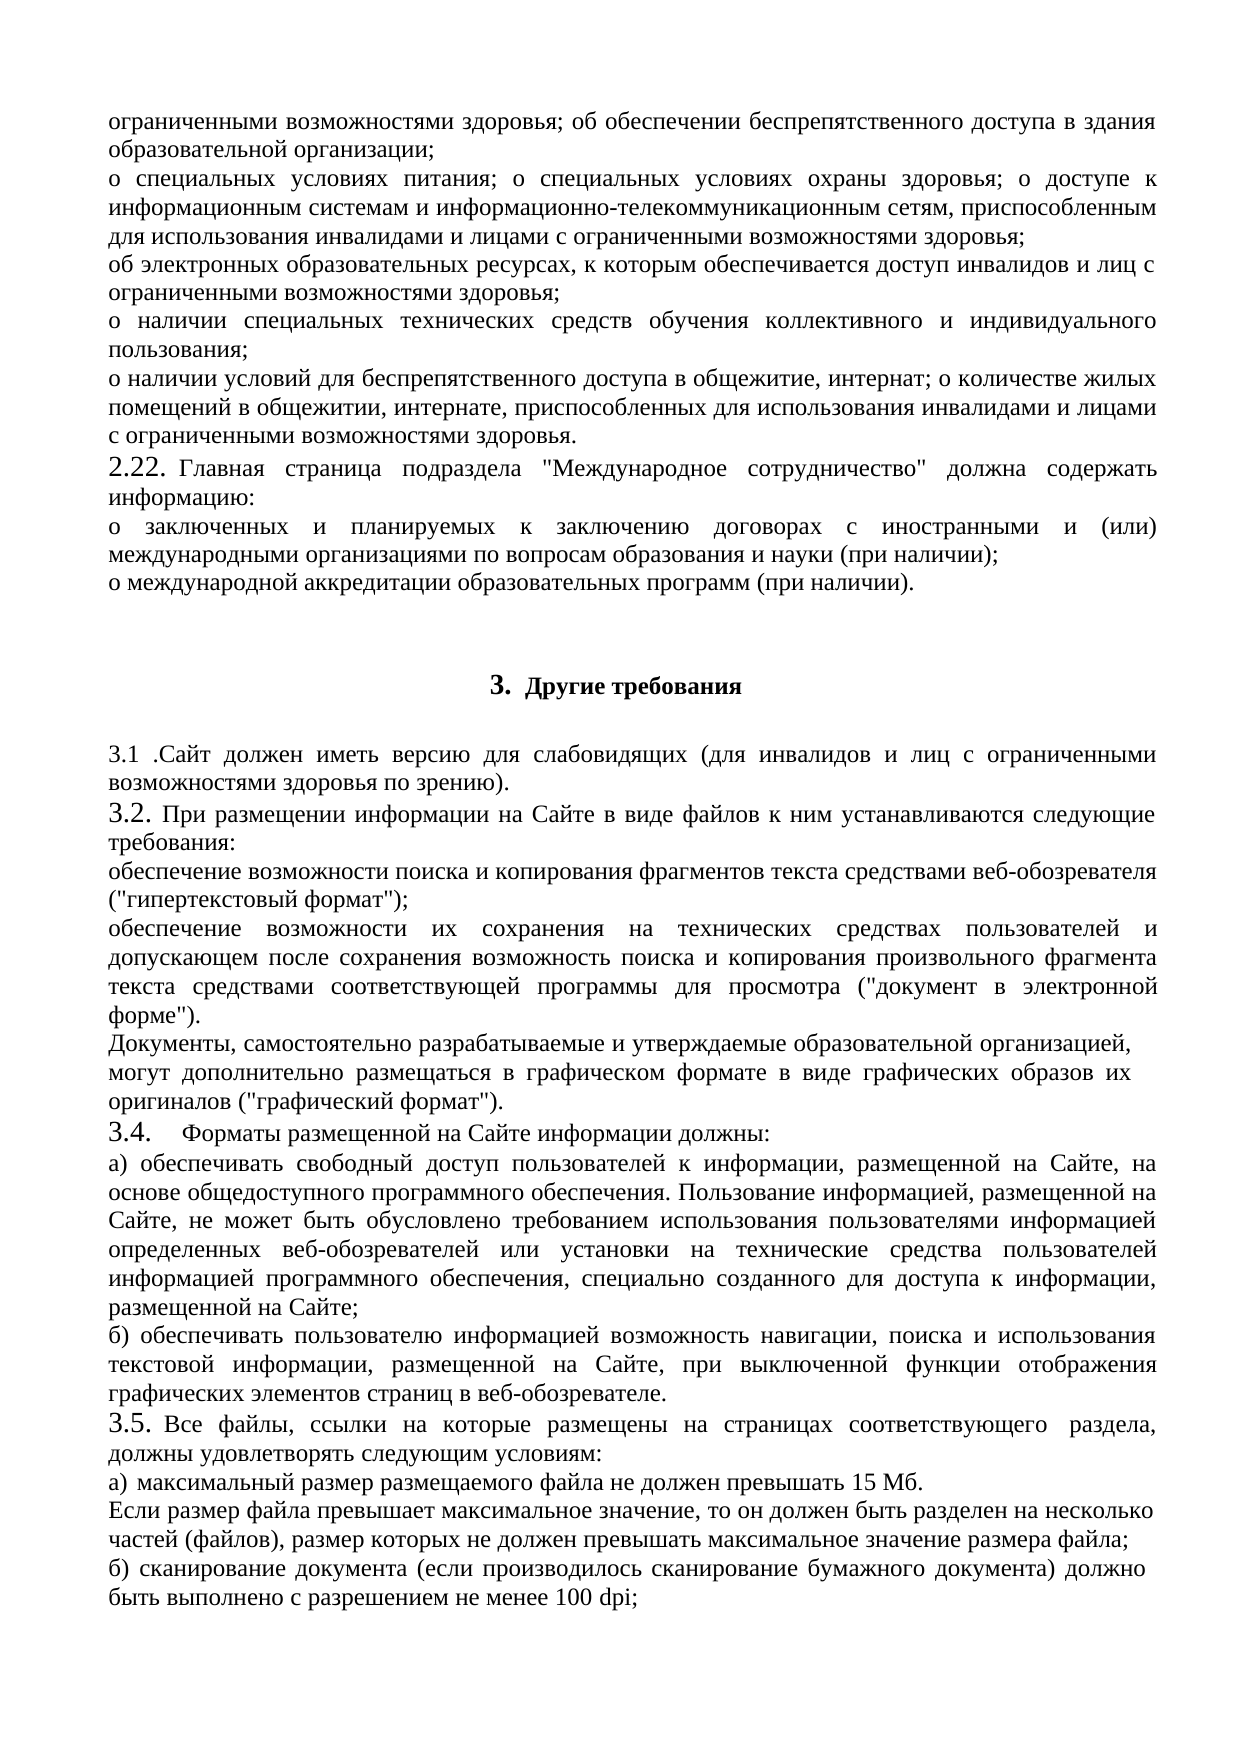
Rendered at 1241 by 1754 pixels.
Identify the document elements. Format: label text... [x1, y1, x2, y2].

text обеспечение возможности их сохранения на технических средствах пользователей и допускающем после сохранения возможность поиска и копирования произвольного фрагмента текста средствами соответствующей программы для просмотра ("документ в электронной форме"). [108, 913, 1158, 1028]
text о заключенных и планируемых к заключению договорах с иностранными и (или) международными организациями по вопросам образования и науки (при наличии); [108, 511, 1157, 568]
text Документы, самостоятельно разрабатываемые и утверждаемые образовательной организацией, могут дополнительно размещаться в графическом формате в виде графических образов их оригиналов ("графический формат"). [108, 1028, 1132, 1115]
list Форматы размещенной на Сайте информации должны: [108, 1115, 1215, 1148]
text 3.2. При размещении информации на Сайте в виде файлов к ним устанавливаются следующие требования: [108, 797, 1156, 856]
list Главная страница подраздела "Международное сотрудничество" должна содержать информацию: [108, 450, 1157, 511]
text обеспечение возможности поиска и копирования фрагментов текста средствами веб-обозревателя ("гипертекстовый формат"); [108, 857, 1157, 913]
text а) максимальный размер размещаемого файла не должен превышать 15 Мб. [108, 1467, 1215, 1496]
text Если размер файла превышает максимальное значение, то он должен быть разделен на несколько частей (файлов), размер которых не должен превышать максимальное значение размера файла; [108, 1496, 1215, 1553]
text а) обеспечивать свободный доступ пользователей к информации, размещенной на Сайте, на основе общедоступного программного обеспечения. Пользование информацией, размещенной на Сайте, не может быть обусловлено требованием использования пользователями информацией определенных веб-обозревателей или установки на технические средства пользователей информацией программного обеспечения, специально созданного для доступа к информации, размещенной на Сайте; [108, 1148, 1157, 1320]
text о наличии специальных технических средств обучения коллективного и индивидуального пользования; [108, 306, 1157, 363]
list Все файлы, ссылки на которые размещены на страницах соответствующего раздела, должны удовлетворять следующим условиям: [108, 1407, 1156, 1466]
text 3.1 .Сайт должен иметь версию для слабовидящих (для инвалидов и лиц с ограниченными возможностями здоровья по зрению). [108, 739, 1156, 796]
subtitle Другие требования [489, 667, 1215, 701]
text о наличии условий для беспрепятственного доступа в общежитие, интернат; о количестве жилых помещений в общежитии, интернате, приспособленных для использования инвалидами и лицами с ограниченными возможностями здоровья. [108, 363, 1158, 449]
text о специальных условиях питания; о специальных условиях охраны здоровья; о доступе к информационным системам и информационно-телекоммуникационным сетям, приспособленным для использования инвалидами и лицами с ограниченными возможностями здоровья; [108, 163, 1157, 249]
text б) сканирование документа (если производилось сканирование бумажного документа) должно быть выполнено с разрешением не менее 100 dpi; [108, 1553, 1156, 1611]
text б) обеспечивать пользователю информацией возможность навигации, поиска и использования текстовой информации, размещенной на Сайте, при выключенной функции отображения графических элементов страниц в веб-обозревателе. [108, 1320, 1157, 1407]
text о международной аккредитации образовательных программ (при наличии). [108, 568, 1215, 597]
text об электронных образовательных ресурсах, к которым обеспечивается доступ инвалидов и лиц с ограниченными возможностями здоровья; [108, 249, 1156, 306]
text ограниченными возможностями здоровья; об обеспечении беспрепятственного доступа в здания образовательной организации; [108, 106, 1157, 163]
